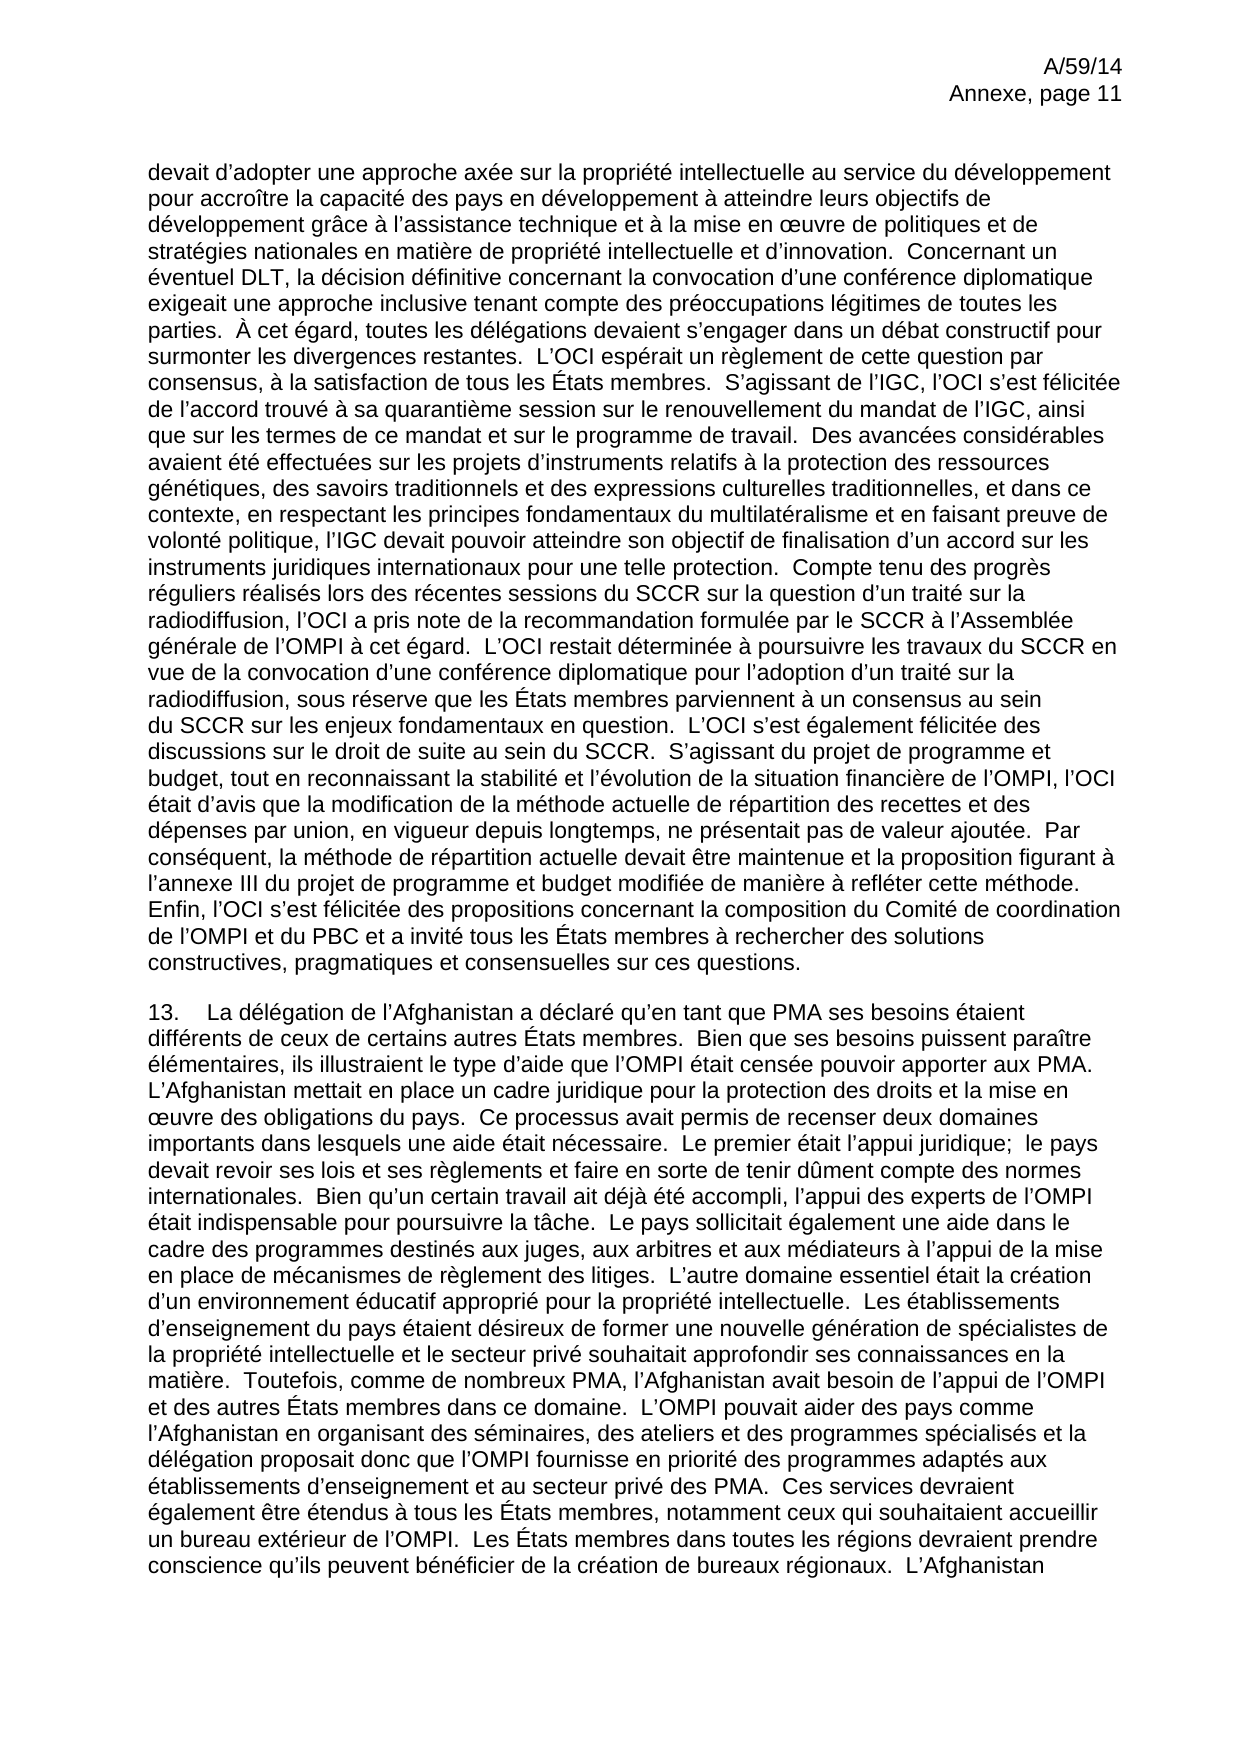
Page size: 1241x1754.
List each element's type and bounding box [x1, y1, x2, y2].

text [148, 158, 1122, 976]
text [148, 998, 1122, 1578]
